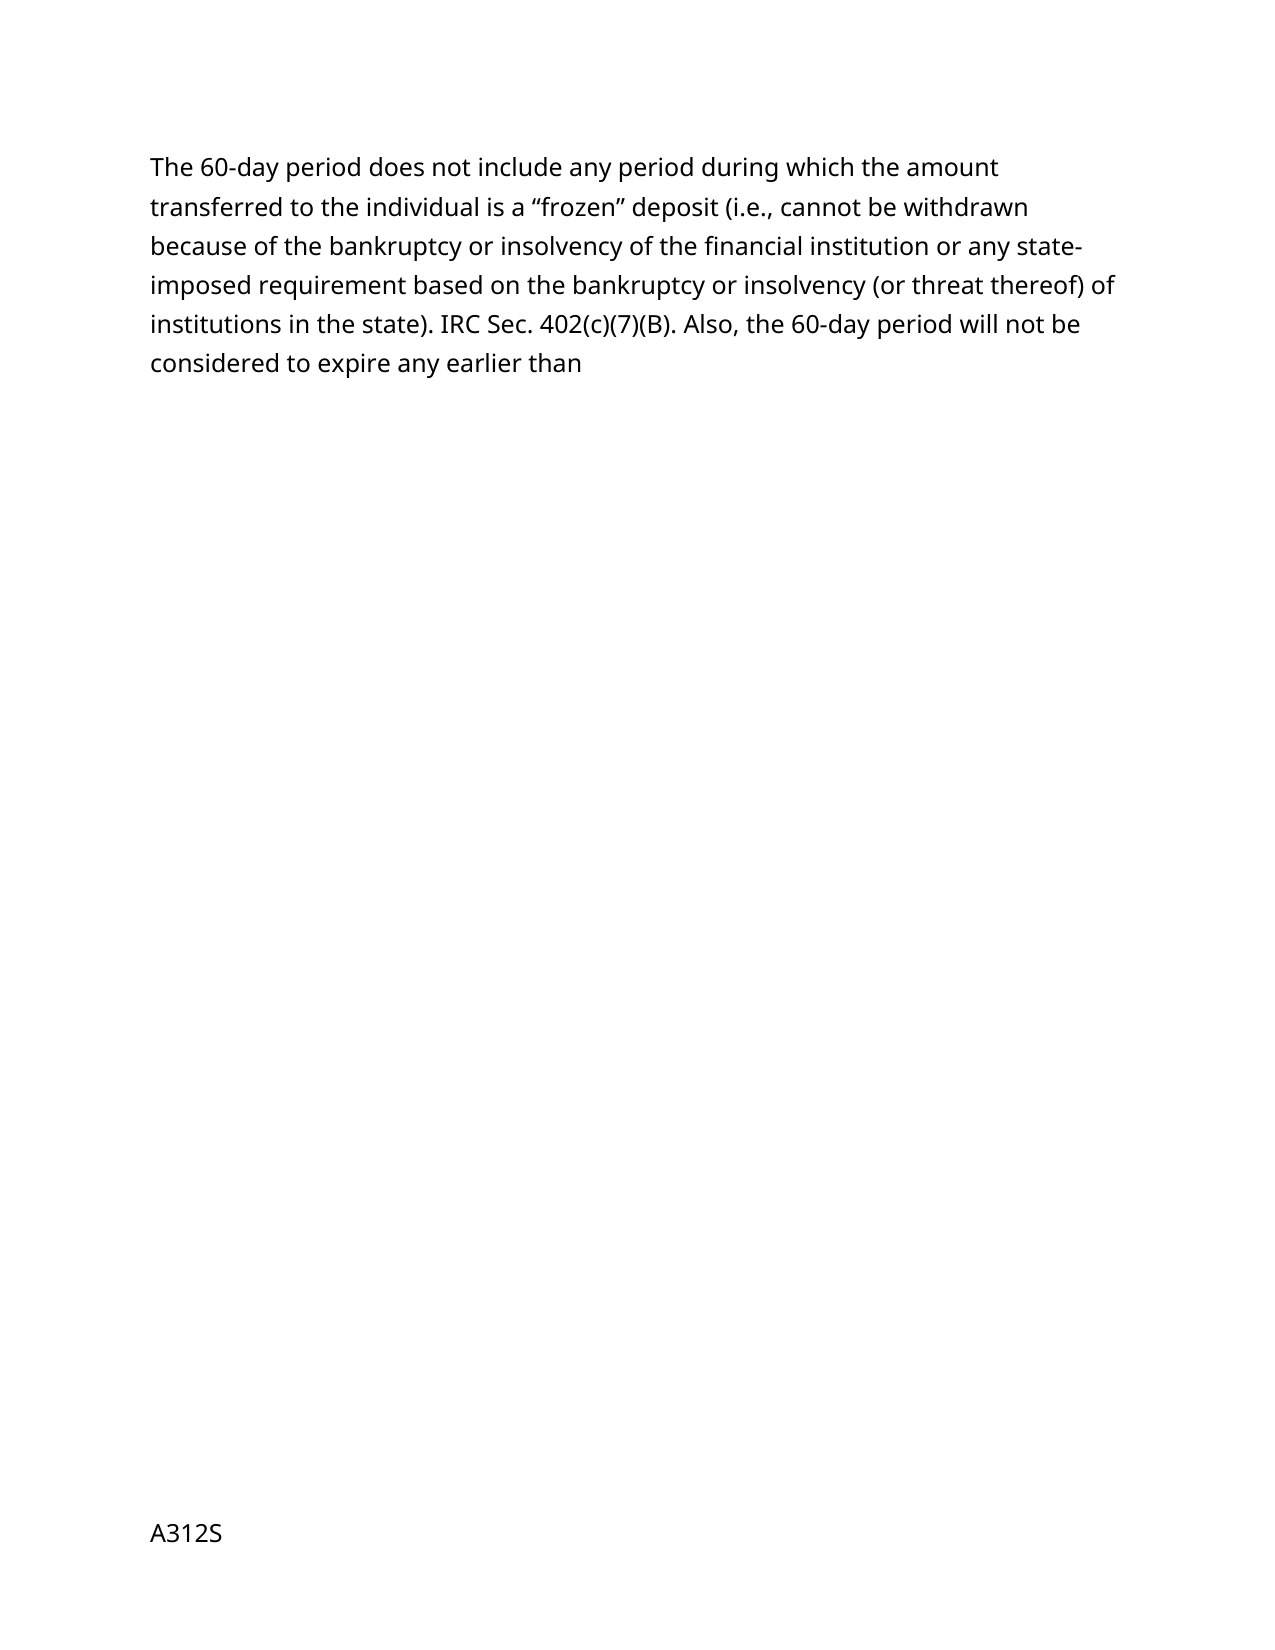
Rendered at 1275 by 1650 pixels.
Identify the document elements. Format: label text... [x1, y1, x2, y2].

text The 60-day period does not include any period during which the amount transferred to the individual is a “frozen” deposit (i.e., cannot be withdrawn because of the bankruptcy or insolvency of the financial institution or any state-imposed requirement based on the bankruptcy or insolvency (or threat thereof) of institutions in the state). IRC Sec. 402(c)(7)(B). Also, the 60-day period will not be considered to expire any earlier than [150, 150, 1125, 380]
